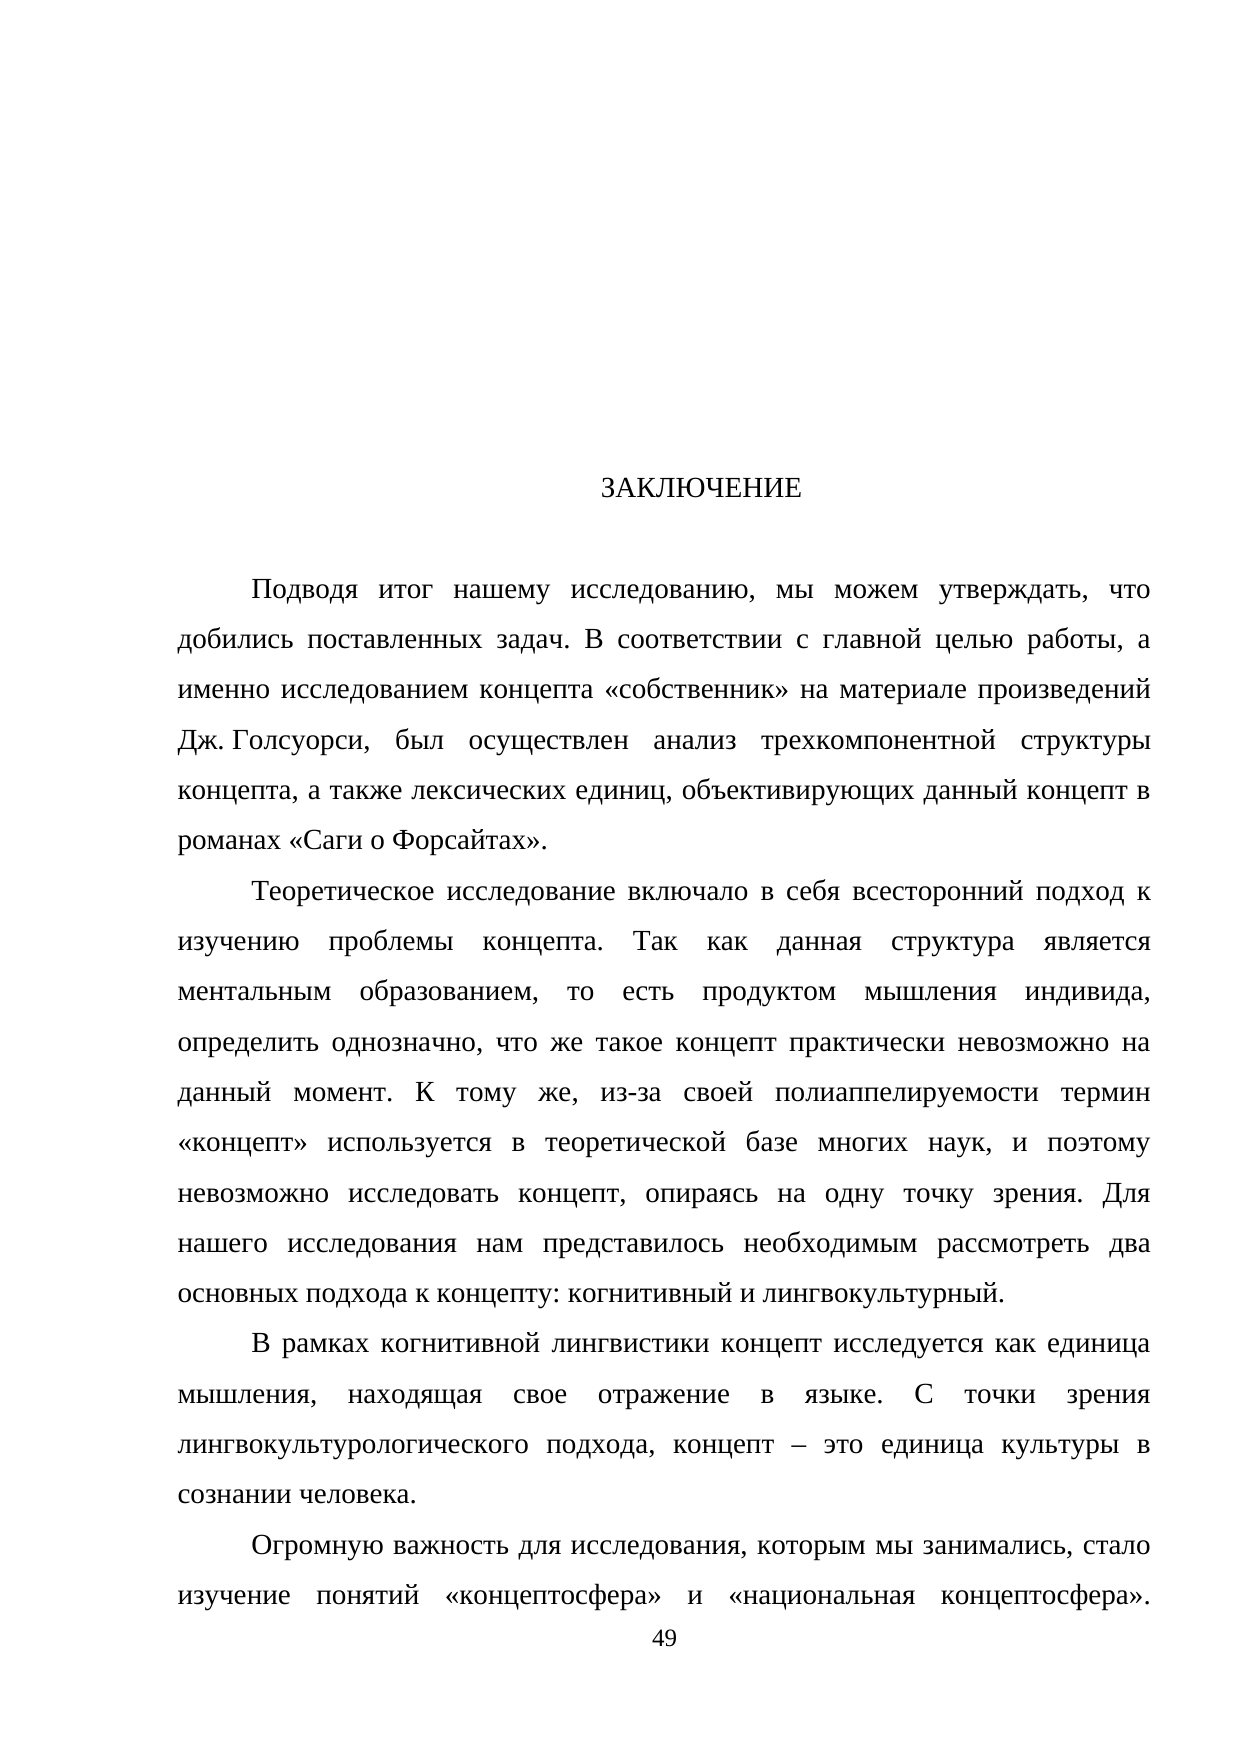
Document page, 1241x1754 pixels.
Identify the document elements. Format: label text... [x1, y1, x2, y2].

text Подводя итог нашему исследованию, мы можем утверждать, что добились поставленных задач. В соответствии с главной целью работы, а именно исследованием концепта «собственник» на материале произведений Дж. Голсуорси, был осуществлен анализ трехкомпонентной структуры концепта, а также лексических единиц, объективирующих данный концепт в романах «Саги о Форсайтах». [177, 571, 1152, 856]
text ЗАКЛЮЧЕНИЕ [177, 470, 1152, 504]
text Теоретическое исследование включало в себя всесторонний подход к изучению проблемы концепта. Так как данная структура является ментальным образованием, то есть продуктом мышления индивида, определить однозначно, что же такое концепт практически невозможно на данный момент. К тому же, из-за своей полиаппелируемости термин «концепт» используется в теоретической базе многих наук, и поэтому невозможно исследовать концепт, опираясь на одну точку зрения. Для нашего исследования нам представилось необходимым рассмотреть два основных подхода к концепту: когнитивный и лингвокультурный. [177, 873, 1152, 1309]
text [177, 1527, 1152, 1611]
text В рамках когнитивной лингвистики концепт исследуется как единица мышления, находящая свое отражение в языке. С точки зрения лингвокультурологического подхода, концепт – это единица культуры в сознании человека. [177, 1326, 1152, 1510]
